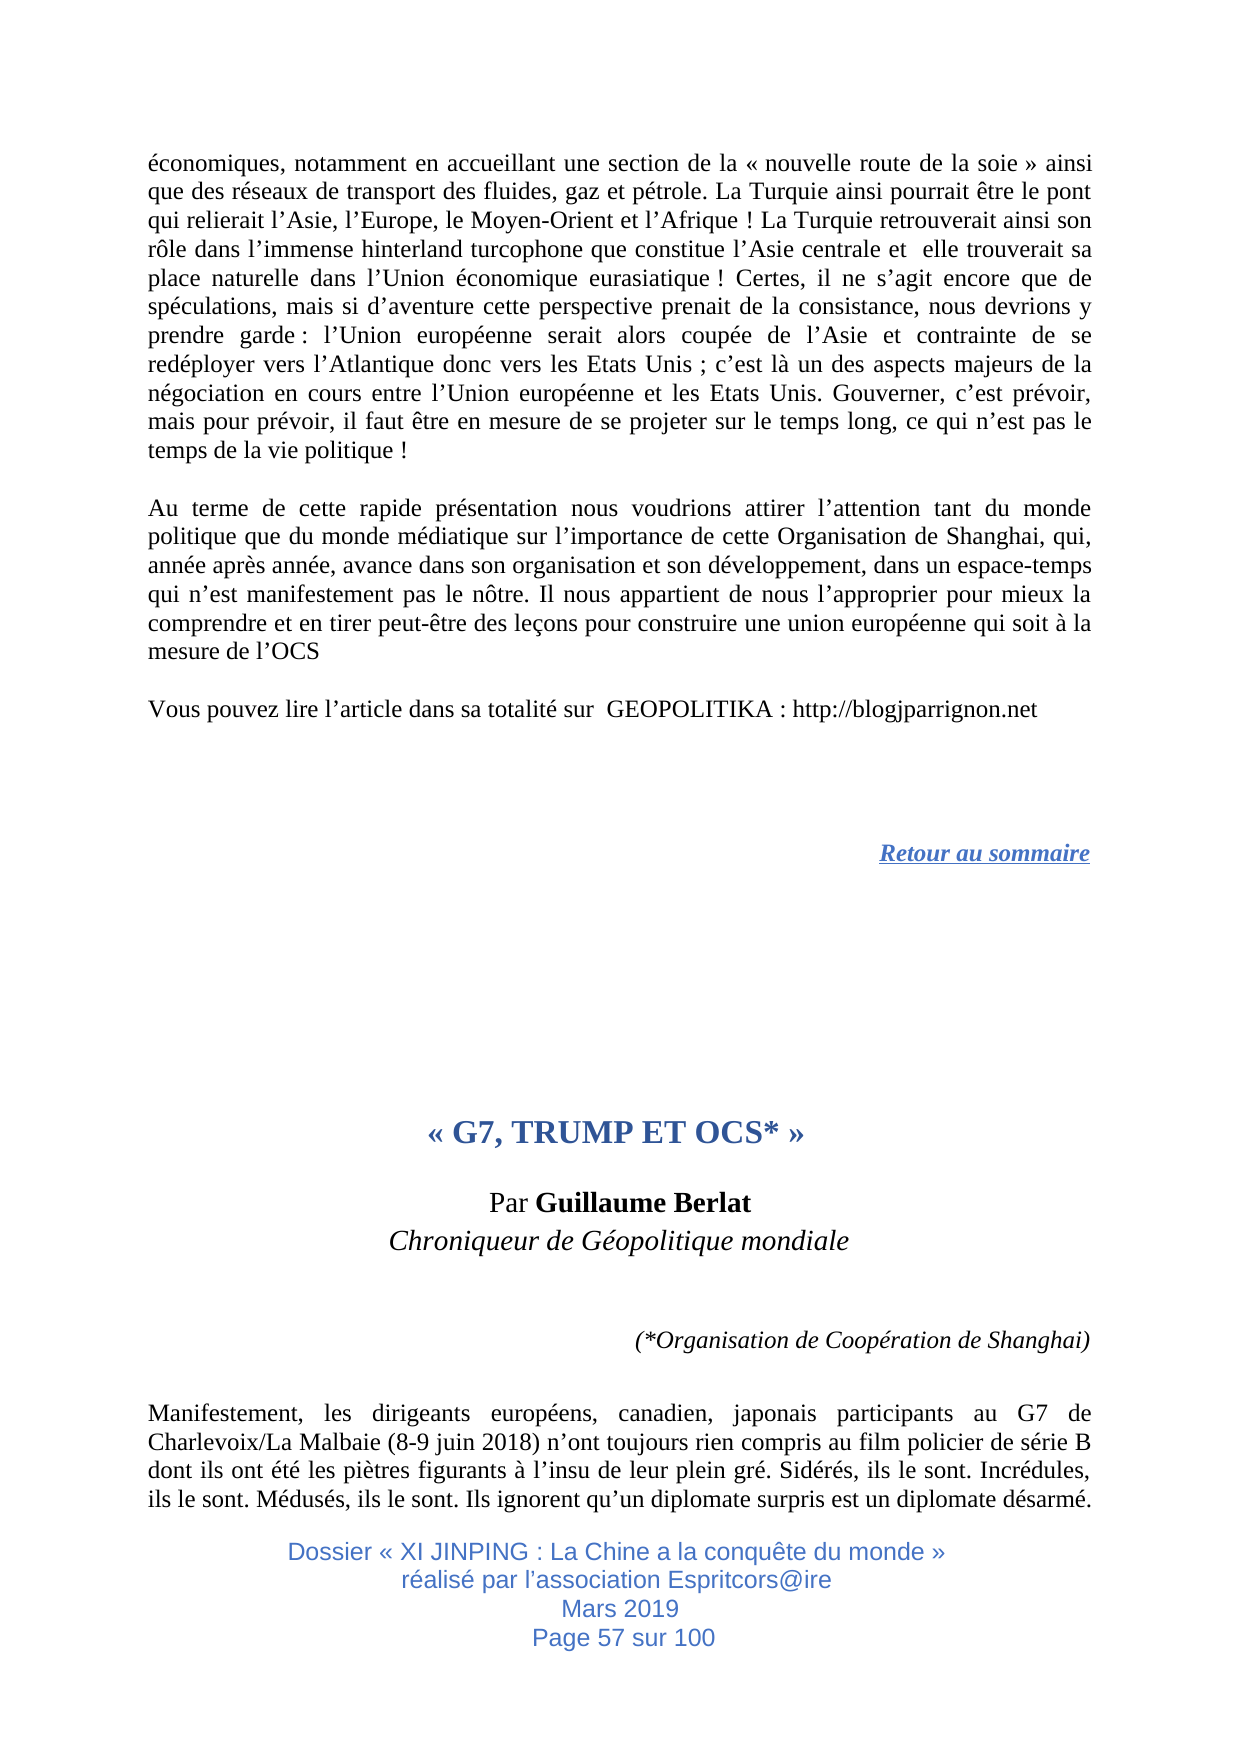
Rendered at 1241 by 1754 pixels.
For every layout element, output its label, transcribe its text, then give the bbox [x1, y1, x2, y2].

text Retour au sommaire [148, 838, 1093, 866]
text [148, 1398, 1093, 1513]
text (*Organisation de Coopération de Shanghai) [148, 1325, 1093, 1354]
text Au terme de cette rapide présentation nous voudrions attirer l’attention tant du monde politique que du monde médiatique sur l’importance de cette Organisation de Shanghai, qui, année après année, avance dans son organisation et son développement, dans un espace-temps qui n’est manifestement pas le nôtre. Il nous appartient de nous l’approprier pour mieux la comprendre et en tirer peut-être des leçons pour construire une union européenne qui soit à la mesure de l’OCS [148, 493, 1093, 665]
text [148, 148, 1093, 464]
text Vous pouvez lire l’article dans sa totalité sur GEOPOLITIKA : http://blogjparrignon.net [148, 694, 1093, 723]
subtitle Par Guillaume Berlat Chroniqueur de Géopolitique mondiale [148, 1185, 1093, 1257]
subtitle « G7, TRUMP ET OCS* » [148, 1108, 1093, 1153]
